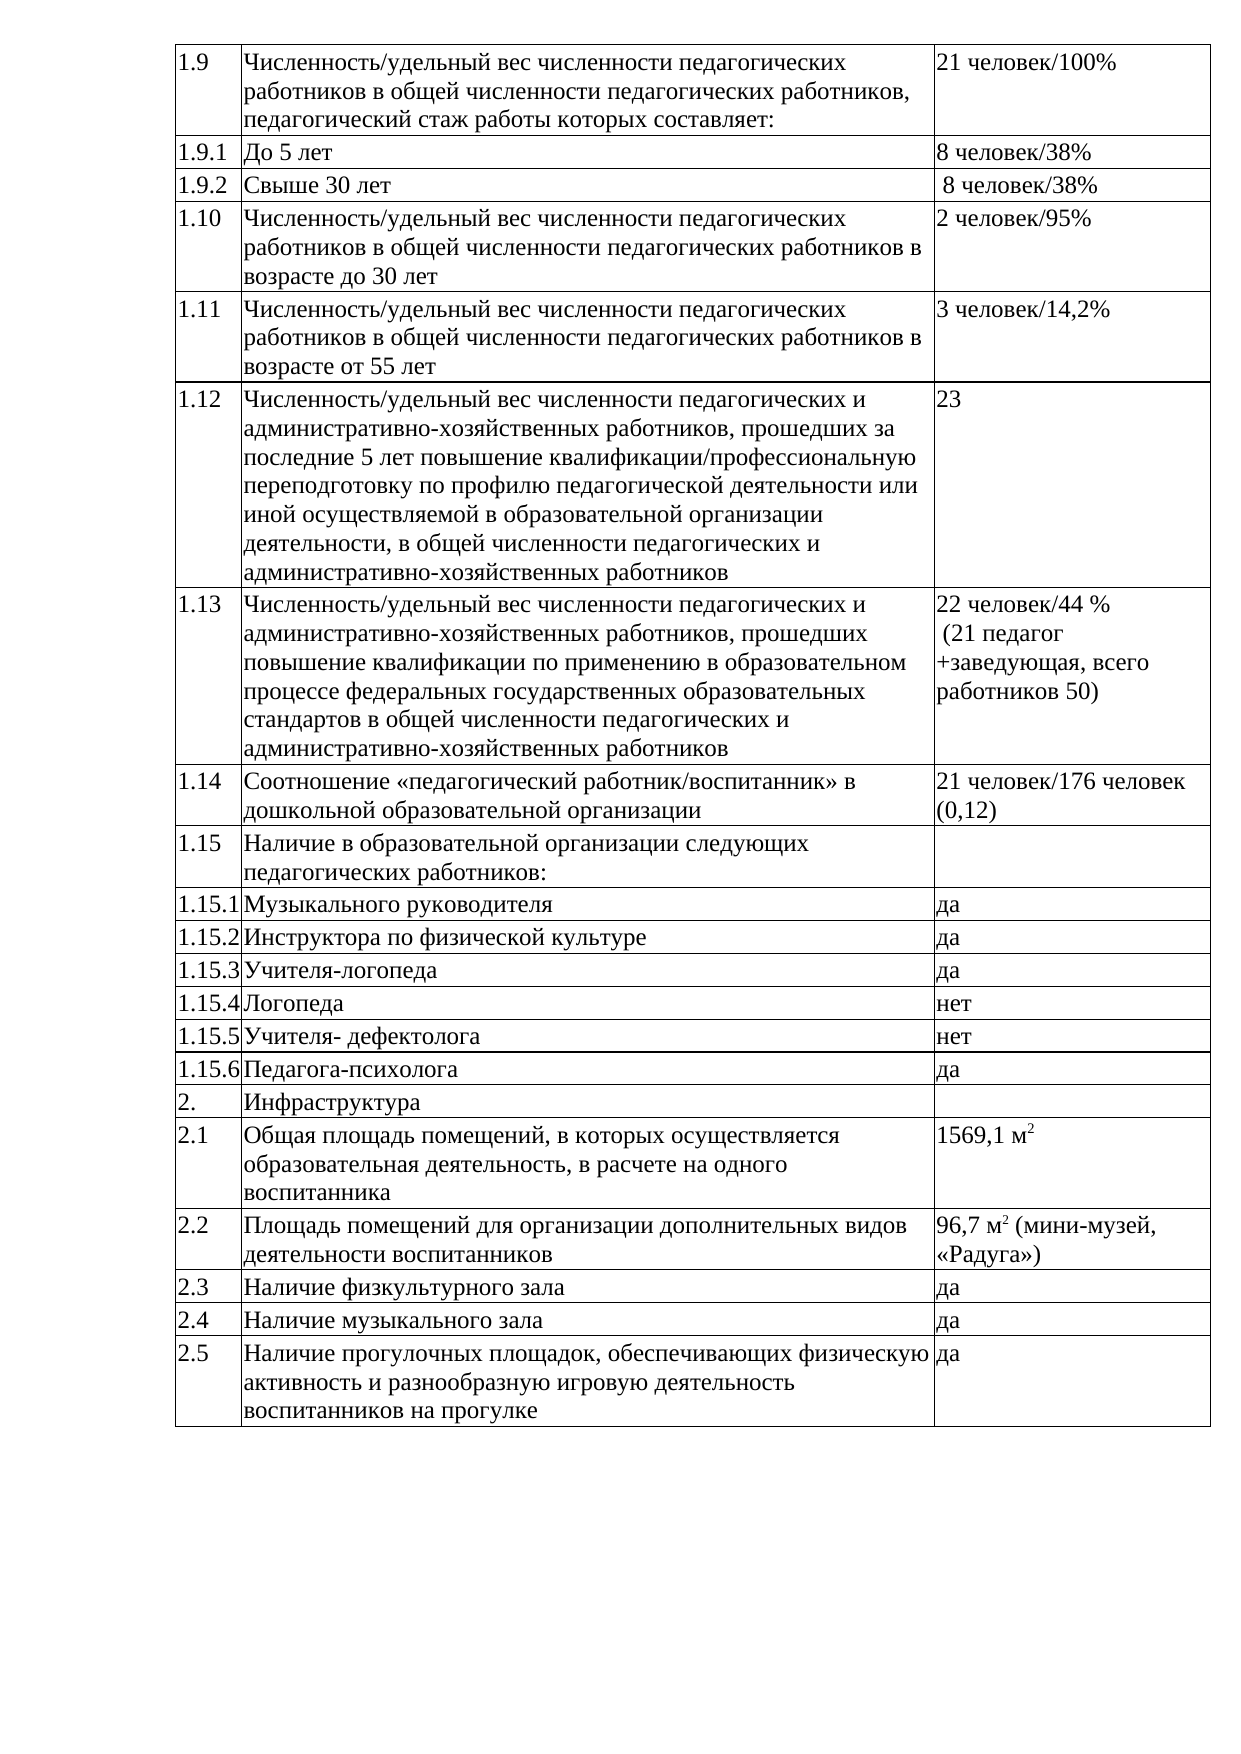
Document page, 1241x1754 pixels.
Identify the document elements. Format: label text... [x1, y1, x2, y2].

table_cell Инфраструктура [242, 1085, 934, 1117]
table_cell Музыкального руководителя [242, 888, 934, 920]
table_cell 1.9.2 [176, 169, 241, 201]
table_cell нет [935, 987, 1210, 1018]
table_cell 1.15.4 [176, 987, 241, 1018]
table_cell да [935, 1270, 1210, 1302]
table_cell да [935, 888, 1210, 920]
table_cell 1.11 [176, 292, 241, 381]
table_cell Педагога-психолога [242, 1053, 934, 1084]
table_cell 2.4 [176, 1303, 241, 1335]
table_cell [935, 826, 1210, 887]
table_cell 1.15.2 [176, 921, 241, 953]
table_cell 1.15.3 [176, 954, 241, 986]
table_cell 1.15 [176, 826, 241, 887]
table_cell Учителя- дефектолога [242, 1020, 934, 1051]
table_cell Наличие прогулочных площадок, обеспечивающих физическую активность и разнообразную игровую деятельность воспитанников на прогулке [242, 1336, 934, 1426]
table_cell [935, 1085, 1210, 1117]
table_cell 2.1 [176, 1118, 241, 1208]
table_cell [935, 1118, 1210, 1208]
table_cell Логопеда [242, 987, 934, 1018]
table_cell 1.15.6 [176, 1053, 241, 1084]
table_cell 8 человек/38% [935, 169, 1210, 201]
table_cell Учителя-логопеда [242, 954, 934, 986]
table_cell 1.15.1 [176, 888, 241, 920]
table_cell Наличие музыкального зала [242, 1303, 934, 1335]
table_cell 23 [935, 383, 1210, 587]
table_cell да [935, 1303, 1210, 1335]
table_cell 21 человек/176 человек (0,12) [935, 765, 1210, 825]
table_cell нет [935, 1020, 1210, 1051]
table_cell 1.9 [176, 45, 241, 135]
table_cell Численность/удельный вес численности педагогических работников в общей численности педагогических работников в возрасте от 55 лет [242, 292, 934, 381]
table_cell да [935, 921, 1210, 953]
table_cell До 5 лет [242, 136, 934, 168]
table_cell 1.14 [176, 765, 241, 825]
table_cell Численность/удельный вес численности педагогических и административно-хозяйственных работников, прошедших повышение квалификации по применению в образовательном процессе федеральных государственных образовательных стандартов в общей численности педагогических и административно-хозяйственных работников [242, 588, 934, 763]
table_cell да [935, 1336, 1210, 1426]
table_cell да [935, 954, 1210, 986]
table_cell да [935, 1053, 1210, 1084]
table_cell 21 человек/100% [935, 45, 1210, 135]
table_cell Наличие физкультурного зала [242, 1270, 934, 1302]
table_cell 2. [176, 1085, 241, 1117]
table_cell 1.13 [176, 588, 241, 763]
table_cell 2.5 [176, 1336, 241, 1426]
table_cell 2.2 [176, 1209, 241, 1269]
table_cell 1.9.1 [176, 136, 241, 168]
table_cell Общая площадь помещений, в которых осуществляется образовательная деятельность, в расчете на одного воспитанника [242, 1118, 934, 1208]
table_cell Площадь помещений для организации дополнительных видов деятельности воспитанников [242, 1209, 934, 1269]
table_cell (мини-музей, «Радуга») [935, 1209, 1210, 1269]
table_cell 3 человек/14,2% [935, 292, 1210, 381]
table_cell Наличие в образовательной организации следующих педагогических работников: [242, 826, 934, 887]
table_cell Инструктора по физической культуре [242, 921, 934, 953]
table_cell Численность/удельный вес численности педагогических работников в общей численности педагогических работников в возрасте до 30 лет [242, 202, 934, 291]
table_cell Численность/удельный вес численности педагогических работников в общей численности педагогических работников, педагогический стаж работы которых составляет: [242, 45, 934, 135]
table_cell 1.12 [176, 383, 241, 587]
table_cell Численность/удельный вес численности педагогических и административно-хозяйственных работников, прошедших за последние 5 лет повышение квалификации/профессиональную переподготовку по профилю педагогической деятельности или иной осуществляемой в образовательной организации деятельности, в общей численности педагогических и административно-хозяйственных работников [242, 383, 934, 587]
table_cell 8 человек/38% [935, 136, 1210, 168]
table_cell Соотношение «педагогический работник/воспитанник» в дошкольной образовательной организации [242, 765, 934, 825]
table_cell 1.10 [176, 202, 241, 291]
table_cell 2.3 [176, 1270, 241, 1302]
table_cell 22 человек/44 % (21 педагог +заведующая, всего работников 50) [935, 588, 1210, 763]
table_cell 2 человек/95% [935, 202, 1210, 291]
table_cell Свыше 30 лет [242, 169, 934, 201]
table_cell 1.15.5 [176, 1020, 241, 1051]
